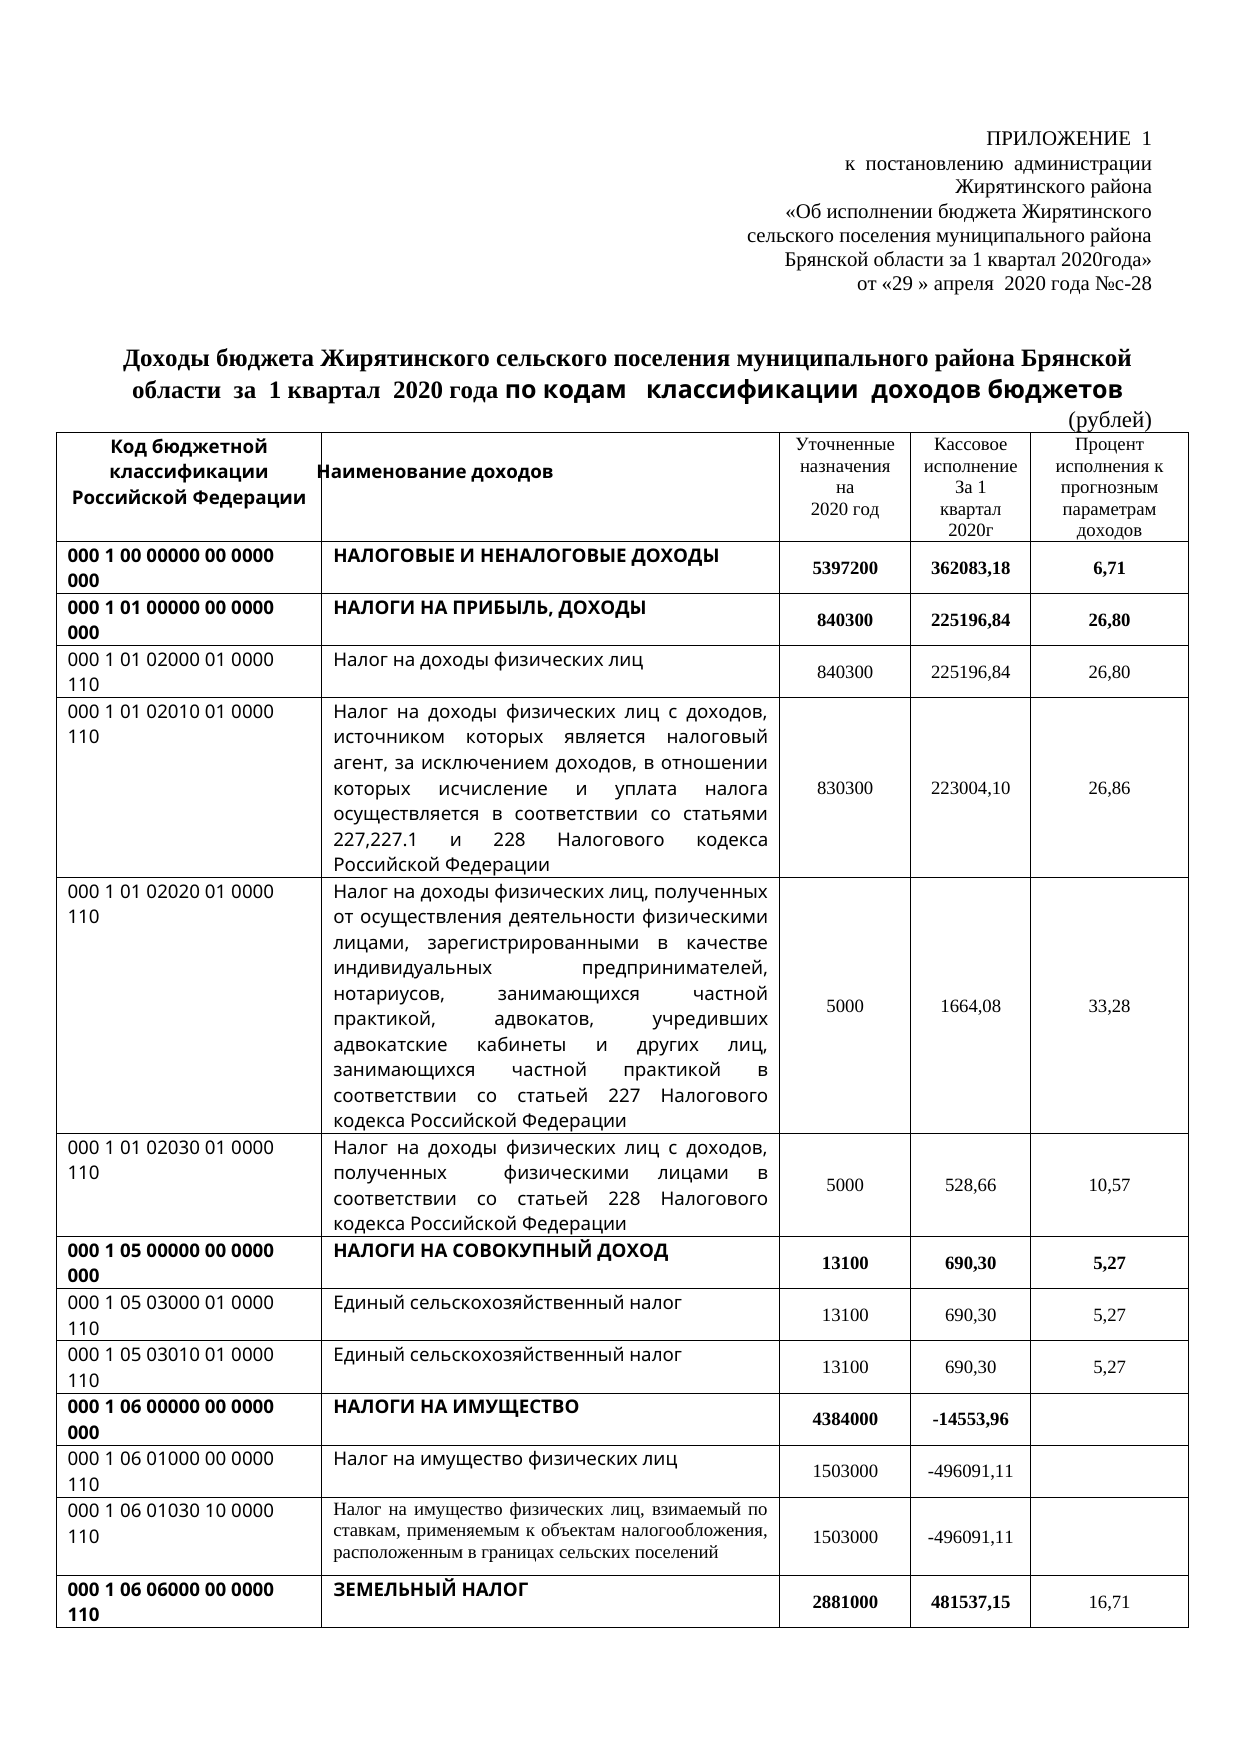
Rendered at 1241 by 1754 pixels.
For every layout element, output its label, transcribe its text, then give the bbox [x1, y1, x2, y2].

table_cell Единый сельскохозяйственный налог [322, 1289, 779, 1340]
table_cell Налог на доходы физических лиц [322, 646, 779, 697]
table_cell Единый сельскохозяйственный налог [322, 1341, 779, 1392]
text Доходы бюджета Жирятинского сельского поселения муниципального района Брянской области за 1 квартал 2020 года по кодам классификации доходов бюджетов [103, 343, 1152, 406]
table_cell 690,30 [911, 1289, 1030, 1340]
table_cell 840300 [780, 646, 910, 697]
table_cell НАЛОГИ НА ИМУЩЕСТВО [322, 1394, 779, 1444]
table_cell ЗЕМЕЛЬНЫЙ НАЛОГ [322, 1576, 779, 1627]
table_cell 000 1 01 02030 01 0000 110 [57, 1134, 321, 1236]
table_cell 1664,08 [911, 878, 1030, 1133]
table_cell 33,28 [1031, 878, 1188, 1133]
table_cell Налог на доходы физических лиц с доходов, полученных физическими лицами в соответствии со статьей 228 Налогового кодекса Российской Федерации [322, 1134, 779, 1236]
table_cell 223004,10 [911, 698, 1030, 877]
table_cell [1031, 1394, 1188, 1444]
table_cell 528,66 [911, 1134, 1030, 1236]
table_cell Налог на имущество физических лиц [322, 1446, 779, 1497]
text от «29 » апреля 2020 года №с-28 [177, 271, 1152, 295]
table_cell НАЛОГИ НА СОВОКУПНЫЙ ДОХОД [322, 1237, 779, 1288]
table_cell [1031, 1446, 1188, 1497]
table_cell 840300 [780, 594, 910, 645]
table_cell 5000 [780, 1134, 910, 1236]
table_cell [1031, 1498, 1188, 1575]
table_header Уточненные назначения на 2020 год [780, 433, 910, 541]
table_cell 13100 [780, 1237, 910, 1288]
table_cell 5000 [780, 878, 910, 1133]
table_cell 26,86 [1031, 698, 1188, 877]
table_cell 000 1 06 01030 10 0000 110 [57, 1498, 321, 1575]
table_cell 16,71 [1031, 1576, 1188, 1627]
table_header Код бюджетной классификации Российской Федерации [57, 433, 321, 541]
table_cell 1503000 [780, 1498, 910, 1575]
table_cell 830300 [780, 698, 910, 877]
table_cell 690,30 [911, 1237, 1030, 1288]
table_cell 6,71 [1031, 542, 1188, 593]
table_cell 000 1 05 00000 00 0000 000 [57, 1237, 321, 1288]
table_cell 4384000 [780, 1394, 910, 1444]
table_cell 000 1 05 03010 01 0000 110 [57, 1341, 321, 1392]
table_cell 13100 [780, 1341, 910, 1392]
table_cell Налог на доходы физических лиц с доходов, источником которых является налоговый агент, за исключением доходов, в отношении которых исчисление и уплата налога осуществляется в соответствии со статьями 227,227.1 и 228 Налогового кодекса Российской Федерации [322, 698, 779, 877]
table_cell 000 1 06 06000 00 0000 110 [57, 1576, 321, 1627]
table_cell 2881000 [780, 1576, 910, 1627]
table_cell НАЛОГОВЫЕ И НЕНАЛОГОВЫЕ ДОХОДЫ [322, 542, 779, 593]
table_cell НАЛОГИ НА ПРИБЫЛЬ, ДОХОДЫ [322, 594, 779, 645]
table_cell 362083,18 [911, 542, 1030, 593]
text ПРИЛОЖЕНИЕ 1 [177, 126, 1152, 150]
table_cell 000 1 01 02020 01 0000 110 [57, 878, 321, 1133]
table_cell 225196,84 [911, 594, 1030, 645]
text Жирятинского района [177, 174, 1152, 198]
table_cell -496091,11 [911, 1498, 1030, 1575]
text сельского поселения муниципального района [177, 223, 1152, 247]
table_cell 1503000 [780, 1446, 910, 1497]
text «Об исполнении бюджета Жирятинского [177, 198, 1152, 223]
table_cell 10,57 [1031, 1134, 1188, 1236]
table_header Процент исполнения к прогнозным параметрам доходов [1031, 433, 1188, 541]
table_cell 000 1 06 01000 00 0000 110 [57, 1446, 321, 1497]
table_cell 000 1 06 00000 00 0000 000 [57, 1394, 321, 1444]
table_cell 13100 [780, 1289, 910, 1340]
table_cell 26,80 [1031, 646, 1188, 697]
table_cell 000 1 01 00000 00 0000 000 [57, 594, 321, 645]
table_cell 5397200 [780, 542, 910, 593]
table_cell 000 1 00 00000 00 0000 000 [57, 542, 321, 593]
table_cell 5,27 [1031, 1289, 1188, 1340]
table_cell Налог на имущество физических лиц, взимаемый по ставкам, применяемым к объектам налогообложения, расположенным в границах сельских поселений [322, 1498, 779, 1575]
table_cell 5,27 [1031, 1237, 1188, 1288]
table_cell -14553,96 [911, 1394, 1030, 1444]
table_cell Налог на доходы физических лиц, полученных от осуществления деятельности физическими лицами, зарегистрированными в качестве индивидуальных предпринимателей, нотариусов, занимающихся частной практикой, адвокатов, учредивших адвокатские кабинеты и других лиц, занимающихся частной практикой в соответствии со статьей 227 Налогового кодекса Российской Федерации [322, 878, 779, 1133]
table_cell 5,27 [1031, 1341, 1188, 1392]
table_cell 000 1 05 03000 01 0000 110 [57, 1289, 321, 1340]
table_cell -496091,11 [911, 1446, 1030, 1497]
table_cell 26,80 [1031, 594, 1188, 645]
table_cell 481537,15 [911, 1576, 1030, 1627]
table_cell 225196,84 [911, 646, 1030, 697]
text к постановлению администрации [177, 150, 1152, 174]
text Брянской области за 1 квартал 2020года» [177, 247, 1152, 271]
table_header Кассовое исполнение За 1 квартал 2020г [911, 433, 1030, 541]
table_header Наименование доходов [322, 433, 779, 541]
table_cell 000 1 01 02010 01 0000 110 [57, 698, 321, 877]
table_cell 690,30 [911, 1341, 1030, 1392]
text (рублей) [103, 406, 1152, 432]
table_cell 000 1 01 02000 01 0000 110 [57, 646, 321, 697]
